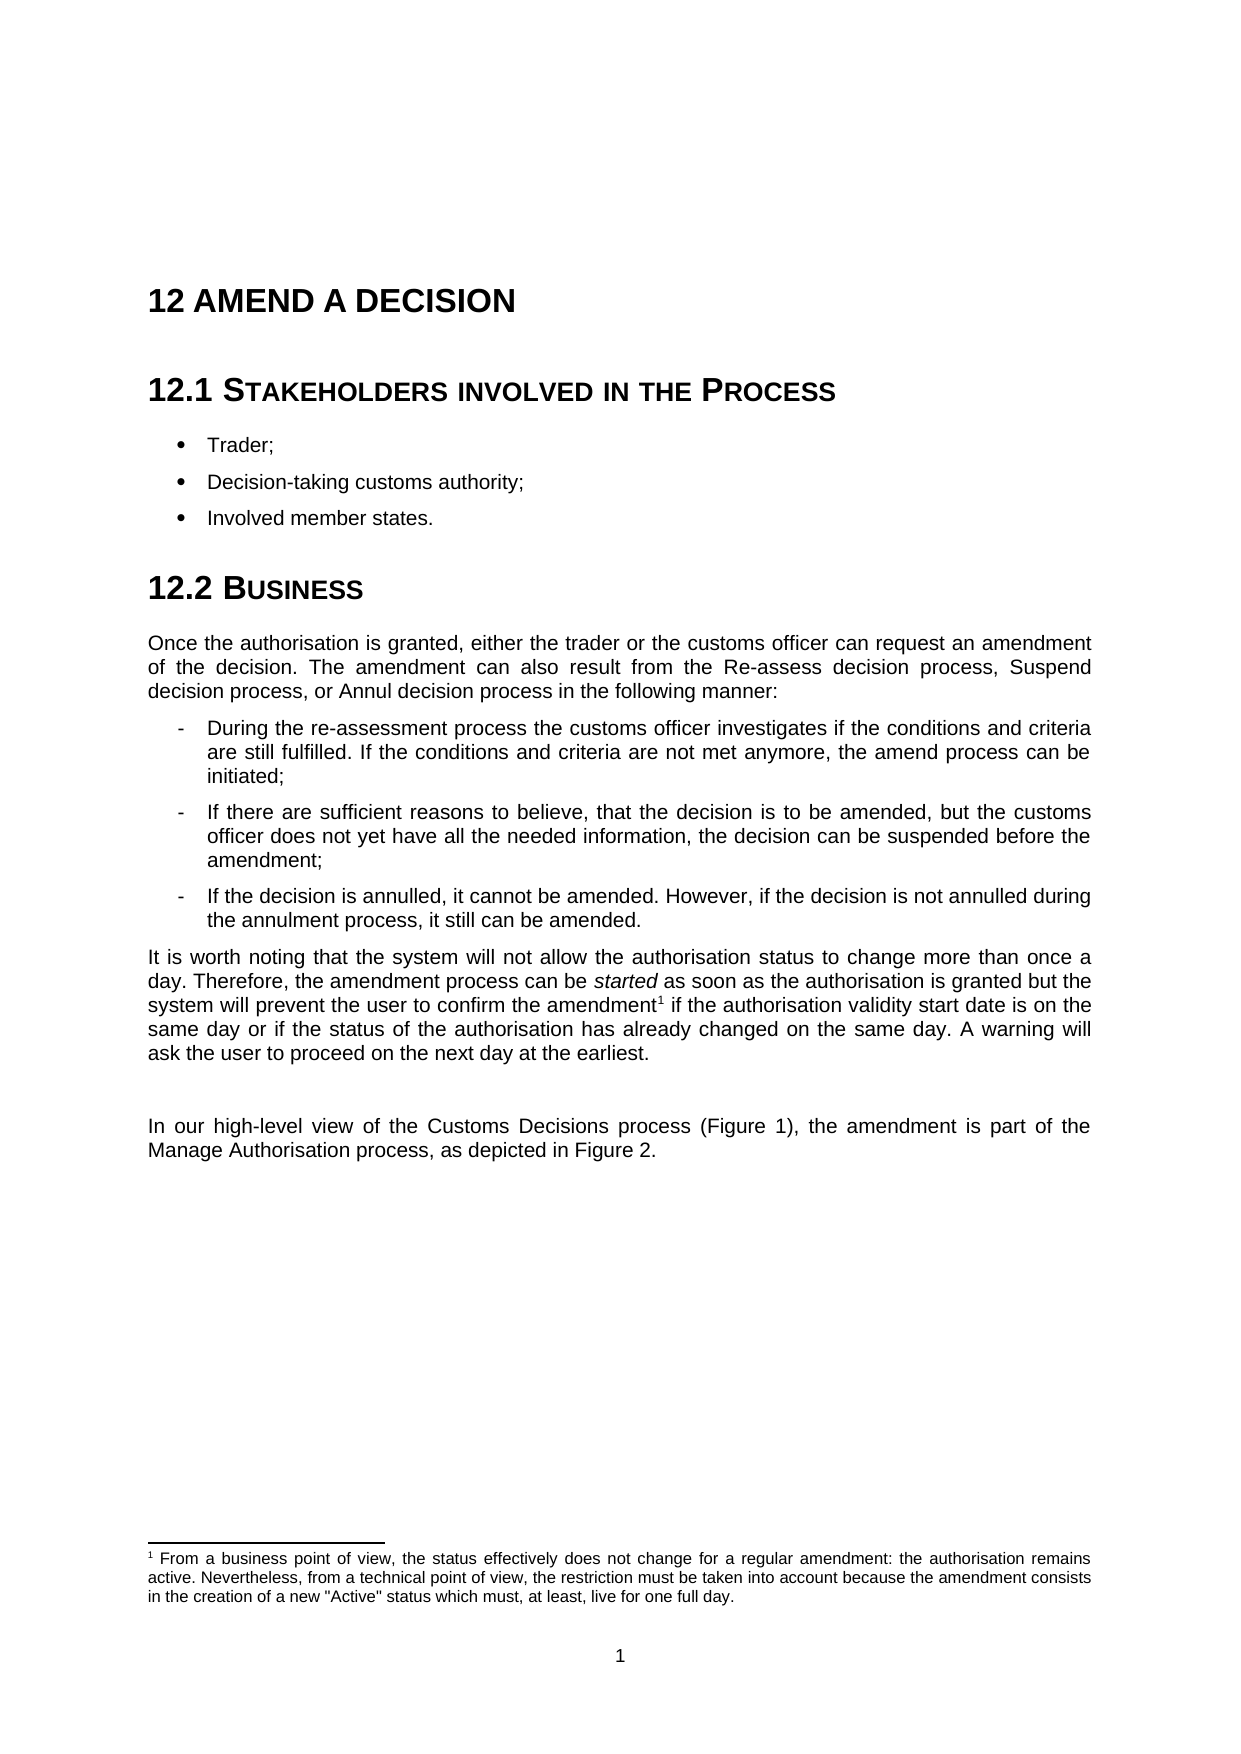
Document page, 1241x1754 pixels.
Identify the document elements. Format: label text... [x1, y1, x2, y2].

text Once the authorisation is granted, either the trader or the customs officer can request an amendment of the decision. The amendment can also result from the Re-assess decision process, Suspend decision process, or Annul decision process in the following manner: [148, 631, 1093, 703]
list During the re-assessment process the customs officer investigates if the conditions and criteria are still fulfilled. If the conditions and criteria are not met anymore, the amend process can be initiated; [177, 716, 1093, 787]
list If the decision is annulled, it cannot be amended. However, if the decision is not annulled during the annulment process, it still can be amended. [177, 884, 1093, 932]
text In our high-level view of the Customs Decisions process (Figure 1), the amendment is part of the Manage Authorisation process, as depicted in Figure 2. [148, 1113, 1093, 1161]
text It is worth noting that the system will not allow the authorisation status to change more than once a day. Therefore, the amendment process can be started as soon as the authorisation is granted but the system will prevent the user to confirm the amendment if the authorisation validity start date is on the same day or if the status of the authorisation has already changed on the same day. A warning will ask the user to proceed on the next day at the earliest. [148, 945, 1093, 1064]
subtitle Business [148, 568, 1093, 606]
list Trader; [177, 433, 1093, 457]
list If there are sufficient reasons to believe, that the decision is to be amended, but the customs officer does not yet have all the needed information, the decision can be suspended before the amendment; [177, 800, 1093, 872]
subtitle Amend a Decision [148, 281, 1093, 320]
subtitle Stakeholders involved in the Process [148, 370, 1093, 408]
list Decision-taking customs authority; [177, 470, 1093, 494]
list Involved member states. [177, 506, 1093, 530]
